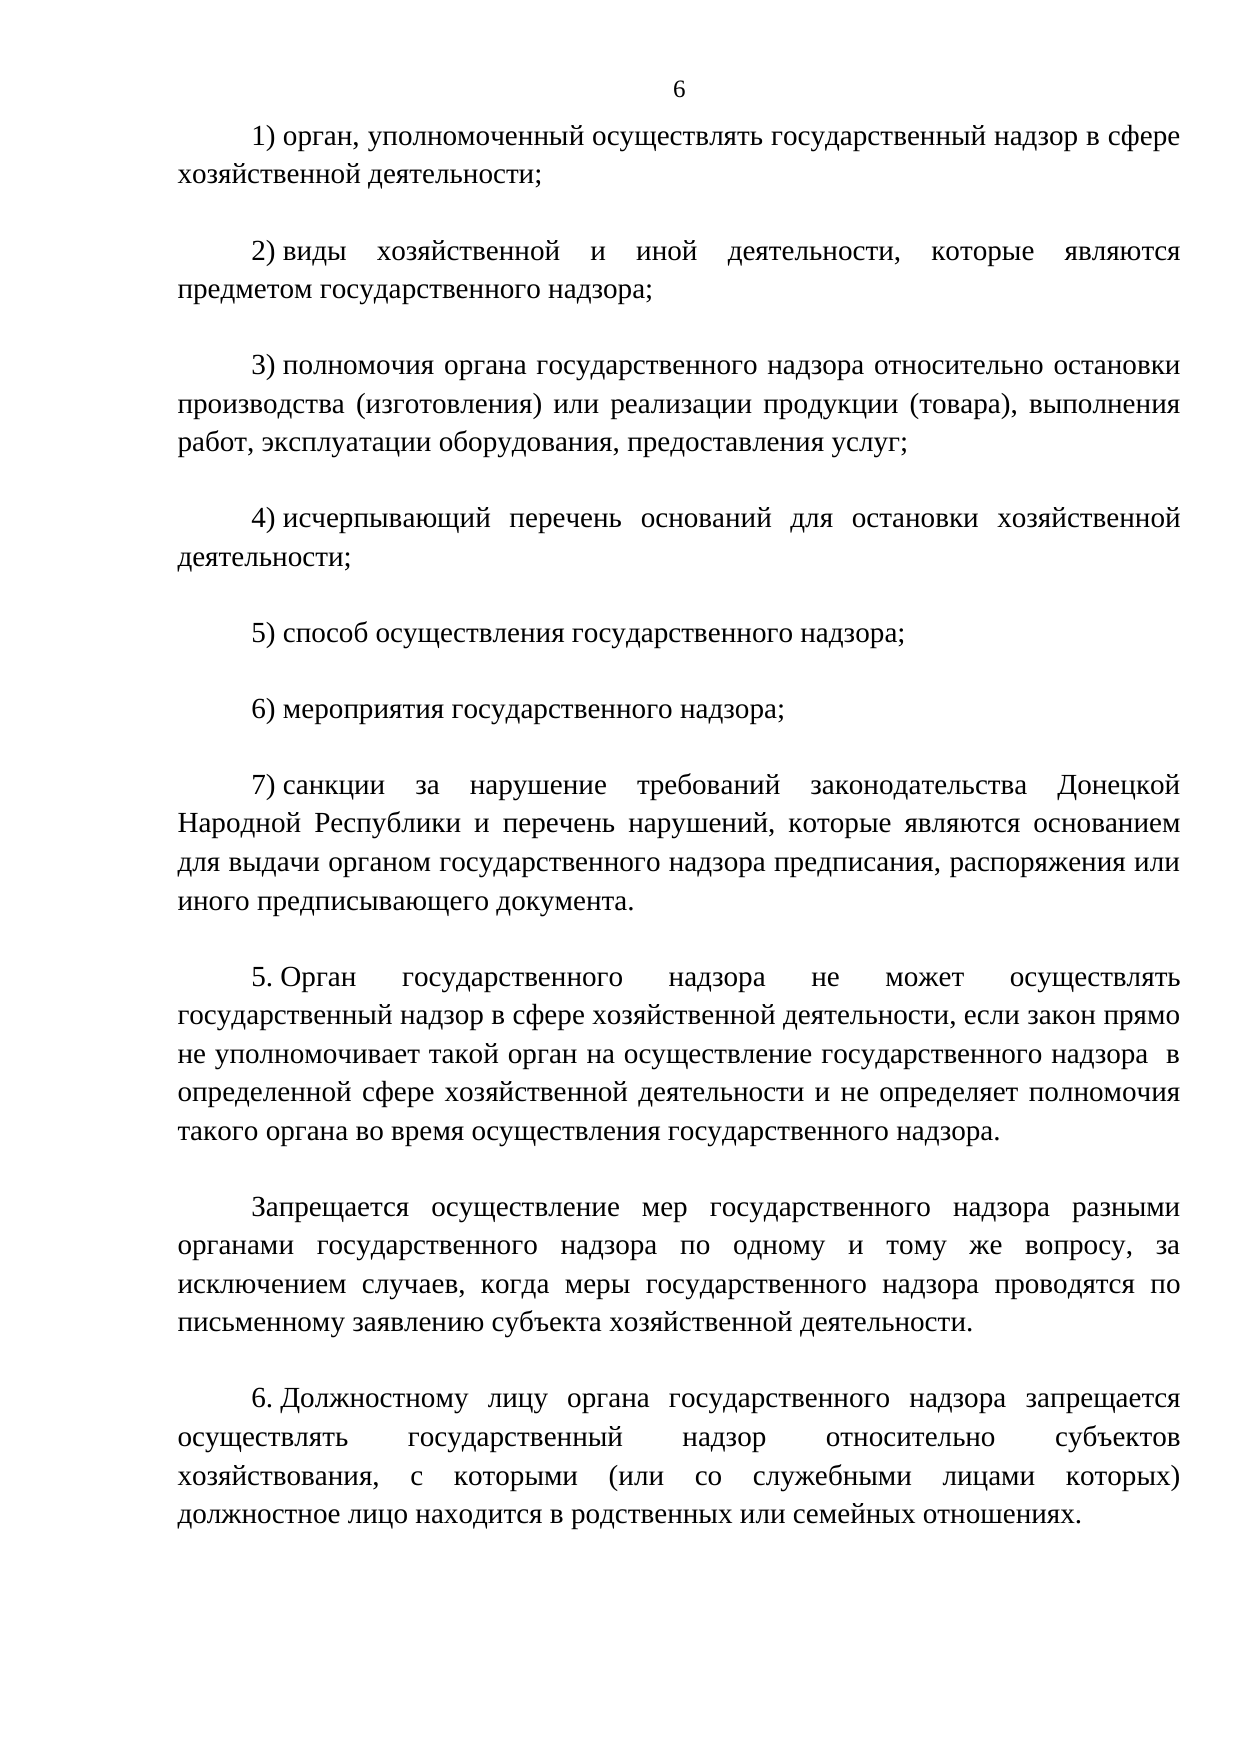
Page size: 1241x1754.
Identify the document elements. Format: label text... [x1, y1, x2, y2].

text 5. Орган государственного надзора не может осуществлять государственный надзор в сфере хозяйственной деятельности, если закон прямо не уполномочивает такой орган на осуществление государственного надзора в определенной сфере хозяйственной деятельности и не определяет полномочия такого органа во время осуществления государственного надзора. [177, 959, 1181, 1146]
text 3) полномочия органа государственного надзора относительно остановки производства (изготовления) или реализации продукции (товара), выполнения работ, эксплуатации оборудования, предоставления услуг; [177, 347, 1181, 458]
text 4) исчерпывающий перечень оснований для остановки хозяйственной деятельности; [177, 500, 1181, 572]
text Запрещается осуществление мер государственного надзора разными органами государственного надзора по одному и тому же вопросу, за исключением случаев, когда меры государственного надзора проводятся по письменному заявлению субъекта хозяйственной деятельности. [177, 1189, 1181, 1338]
text 2) виды хозяйственной и иной деятельности, которые являются предметом государственного надзора; [177, 233, 1181, 305]
text 7) санкции за нарушение требований законодательства Донецкой Народной Республики и перечень нарушений, которые являются основанием для выдачи органом государственного надзора предписания, распоряжения или иного предписывающего документа. [177, 767, 1181, 916]
text 6) мероприятия государственного надзора; [177, 691, 1181, 724]
text 6. Должностному лицу органа государственного надзора запрещается осуществлять государственный надзор относительно субъектов хозяйствования, с которыми (или со служебными лицами которых) должностное лицо находится в родственных или семейных отношениях. [177, 1381, 1181, 1530]
text 5) способ осуществления государственного надзора; [177, 615, 1181, 648]
text 1) орган, уполномоченный осуществлять государственный надзор в сфере хозяйственной деятельности; [177, 118, 1181, 190]
